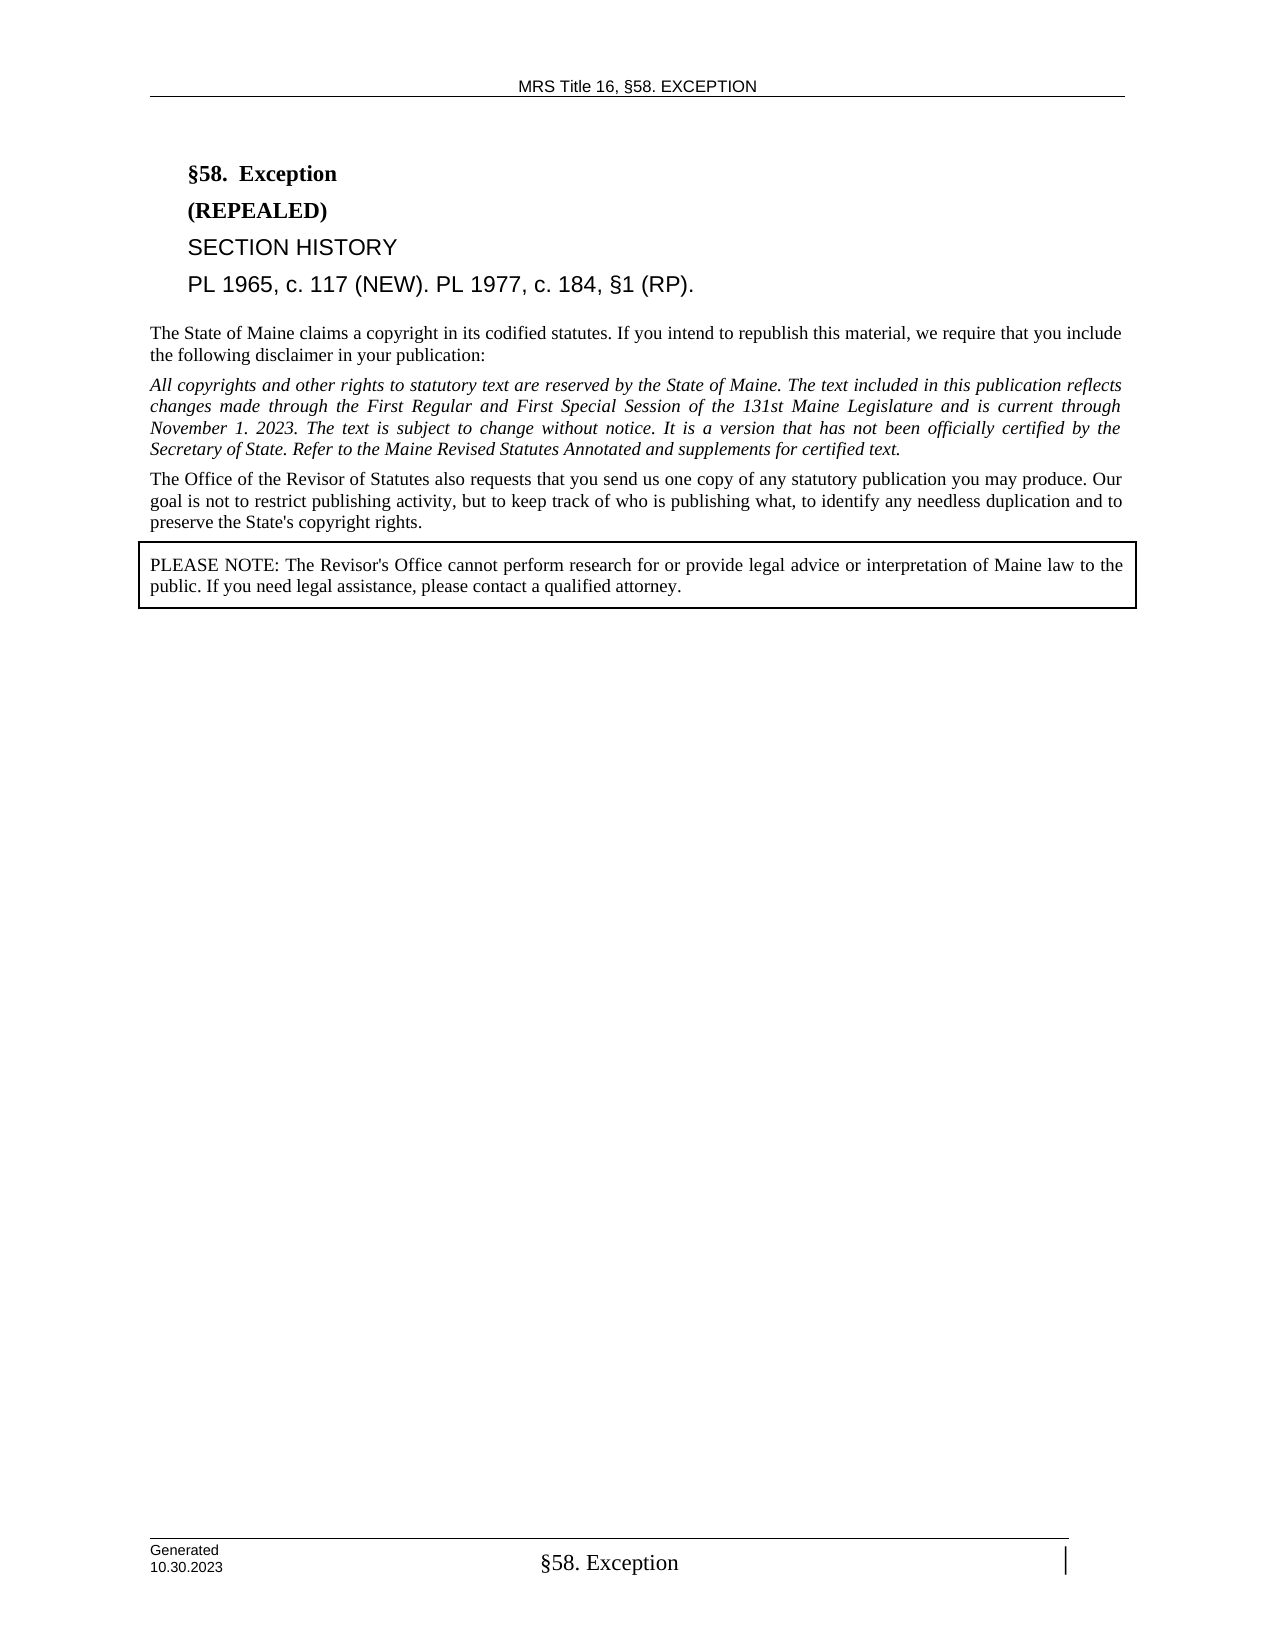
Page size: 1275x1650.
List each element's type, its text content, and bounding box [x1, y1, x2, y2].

text PLEASE NOTE: The Revisor's Office cannot perform research for or provide legal advice or interpretation of Maine law to the public. If you need legal assistance, please contact a qualified attorney. [140, 543, 1135, 607]
text (REPEALED) [187, 197, 1125, 223]
text The State of Maine claims a copyright in its codified statutes. If you intend to republish this material, we require that you include the following disclaimer in your publication: [150, 322, 1125, 365]
text All copyrights and other rights to statutory text are reserved by the State of Maine. The text included in this publication reflects changes made through the First Regular and First Special Session of the 131st Maine Legislature and is current through November 1. 2023 . The text is subject to change without notice. It is a version that has not been officially certified by the Secretary of State. Refer to the Maine Revised Statutes Annotated and supplements for certified text. [150, 373, 1125, 460]
text SECTION HISTORY [187, 234, 1125, 260]
text PL 1965, c. 117 (NEW). PL 1977, c. 184, §1 (RP). [187, 271, 1125, 297]
text §58. Exception [187, 160, 1125, 187]
text The Office of the Revisor of Statutes also requests that you send us one copy of any statutory publication you may produce. Our goal is not to restrict publishing activity, but to keep track of who is publishing what, to identify any needless duplication and to preserve the State's copyright rights. [150, 468, 1125, 533]
